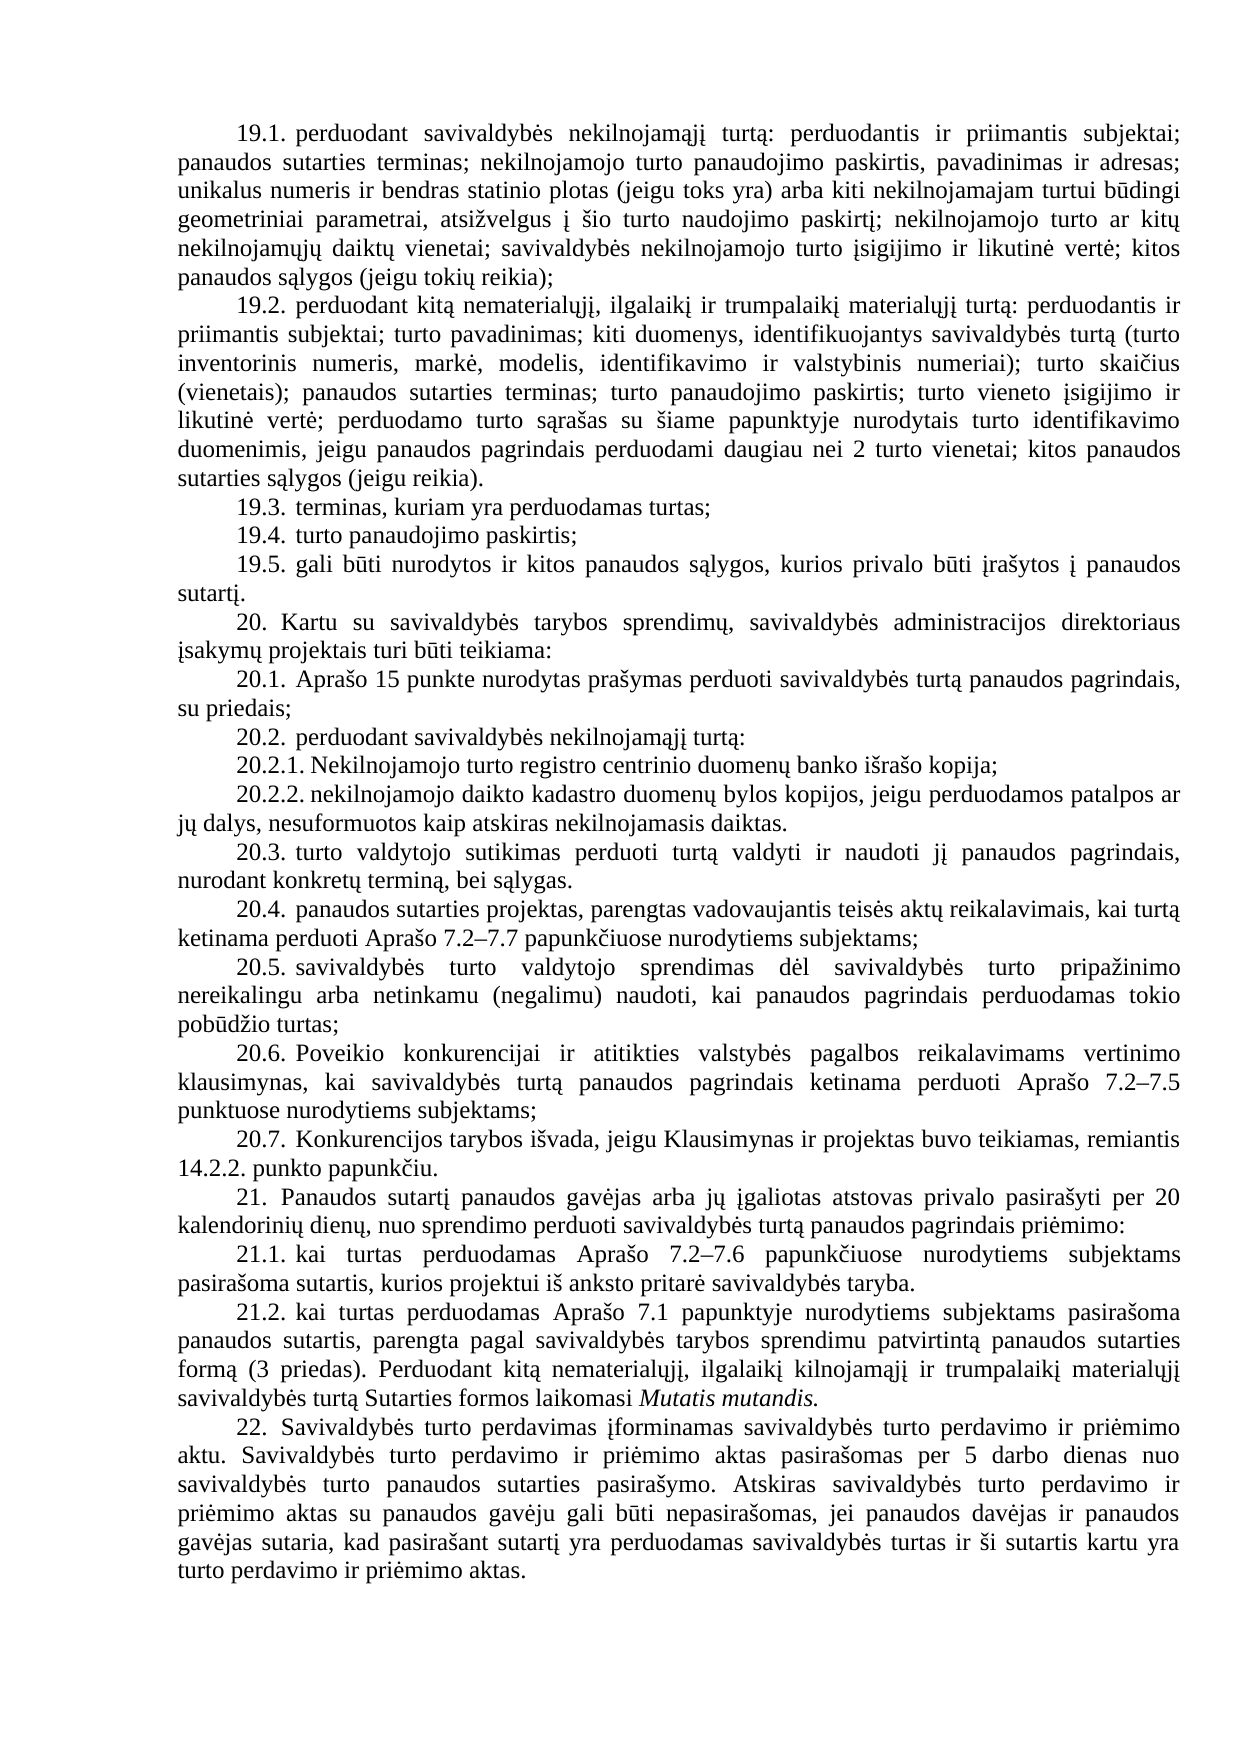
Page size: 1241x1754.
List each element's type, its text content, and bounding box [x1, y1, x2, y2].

list gali būti nurodytos ir kitos panaudos sąlygos, kurios privalo būti įrašytos į panaudos sutartį. [177, 549, 1181, 607]
list nekilnojamojo daikto kadastro duomenų bylos kopijos, jeigu perduodamos patalpos ar jų dalys, nesuformuotos kaip atskiras nekilnojamasis daiktas. [177, 779, 1181, 837]
list savivaldybės turto valdytojo sprendimas dėl savivaldybės turto pripažinimo nereikalingu arba netinkamu (negalimu) naudoti, kai panaudos pagrindais perduodamas tokio pobūdžio turtas; [177, 952, 1181, 1038]
list Poveikio konkurencijai ir atitikties valstybės pagalbos reikalavimams vertinimo klausimynas, kai savivaldybės turtą panaudos pagrindais ketinama perduoti Aprašo 7.2–7.5 punktuose nurodytiems subjektams; [177, 1038, 1181, 1124]
list kai turtas perduodamas Aprašo 7.1 papunktyje nurodytiems subjektams pasirašoma panaudos sutartis, parengta pagal savivaldybės tarybos sprendimu patvirtintą panaudos sutarties formą (3 priedas). Perduodant kitą nematerialųjį, ilgalaikį kilnojamąjį ir trumpalaikį materialųjį savivaldybės turtą Sutarties formos laikomasi Mutatis mutandis. [177, 1297, 1181, 1412]
list perduodant kitą nematerialųjį, ilgalaikį ir trumpalaikį materialųjį turtą: perduodantis ir priimantis subjektai; turto pavadinimas; kiti duomenys, identifikuojantys savivaldybės turtą (turto inventorinis numeris, markė, modelis, identifikavimo ir valstybinis numeriai); turto skaičius (vienetais); panaudos sutarties terminas; turto panaudojimo paskirtis; turto vieneto įsigijimo ir likutinė vertė; perduodamo turto sąrašas su šiame papunktyje nurodytais turto identifikavimo duomenimis, jeigu panaudos pagrindais perduodami daugiau nei 2 turto vienetai; kitos panaudos sutarties sąlygos (jeigu reikia). [177, 291, 1181, 492]
list terminas, kuriam yra perduodamas turtas; [177, 492, 1181, 521]
list panaudos sutarties projektas, parengtas vadovaujantis teisės aktų reikalavimais, kai turtą ketinama perduoti Aprašo 7.2–7.7 papunkčiuose nurodytiems subjektams; [177, 894, 1181, 952]
list Kartu su savivaldybės tarybos sprendimų, savivaldybės administracijos direktoriaus įsakymų projektais turi būti teikiama: [177, 607, 1181, 664]
list Panaudos sutartį panaudos gavėjas arba jų įgaliotas atstovas privalo pasirašyti per 20 kalendorinių dienų, nuo sprendimo perduoti savivaldybės turtą panaudos pagrindais priėmimo: [177, 1182, 1181, 1239]
list Savivaldybės turto perdavimas įforminamas savivaldybės turto perdavimo ir priėmimo aktu. Savivaldybės turto perdavimo ir priėmimo aktas pasirašomas per 5 darbo dienas nuo savivaldybės turto panaudos sutarties pasirašymo. Atskiras savivaldybės turto perdavimo ir priėmimo aktas su panaudos gavėju gali būti nepasirašomas, jei panaudos davėjas ir panaudos gavėjas sutaria, kad pasirašant sutartį yra perduodamas savivaldybės turtas ir ši sutartis kartu yra turto perdavimo ir priėmimo aktas. [177, 1412, 1181, 1584]
list turto valdytojo sutikimas perduoti turtą valdyti ir naudoti jį panaudos pagrindais, nurodant konkretų terminą, bei sąlygas. [177, 837, 1181, 894]
list kai turtas perduodamas Aprašo 7.2–7.6 papunkčiuose nurodytiems subjektams pasirašoma sutartis, kurios projektui iš anksto pritarė savivaldybės taryba. [177, 1239, 1181, 1297]
list perduodant savivaldybės nekilnojamąjį turtą: perduodantis ir priimantis subjektai; panaudos sutarties terminas; nekilnojamojo turto panaudojimo paskirtis, pavadinimas ir adresas; unikalus numeris ir bendras statinio plotas (jeigu toks yra) arba kiti nekilnojamajam turtui būdingi geometriniai parametrai, atsižvelgus į šio turto naudojimo paskirtį; nekilnojamojo turto ar kitų nekilnojamųjų daiktų vienetai; savivaldybės nekilnojamojo turto įsigijimo ir likutinė vertė; kitos panaudos sąlygos (jeigu tokių reikia); [177, 118, 1181, 291]
list turto panaudojimo paskirtis; [177, 521, 1181, 549]
list perduodant savivaldybės nekilnojamąjį turtą: [177, 722, 1181, 751]
list Nekilnojamojo turto registro centrinio duomenų banko išrašo kopija; [177, 751, 1181, 779]
list Aprašo 15 punkte nurodytas prašymas perduoti savivaldybės turtą panaudos pagrindais, su priedais; [177, 664, 1181, 722]
list Konkurencijos tarybos išvada, jeigu Klausimynas ir projektas buvo teikiamas, remiantis 14.2.2. punkto papunkčiu. [177, 1124, 1181, 1182]
